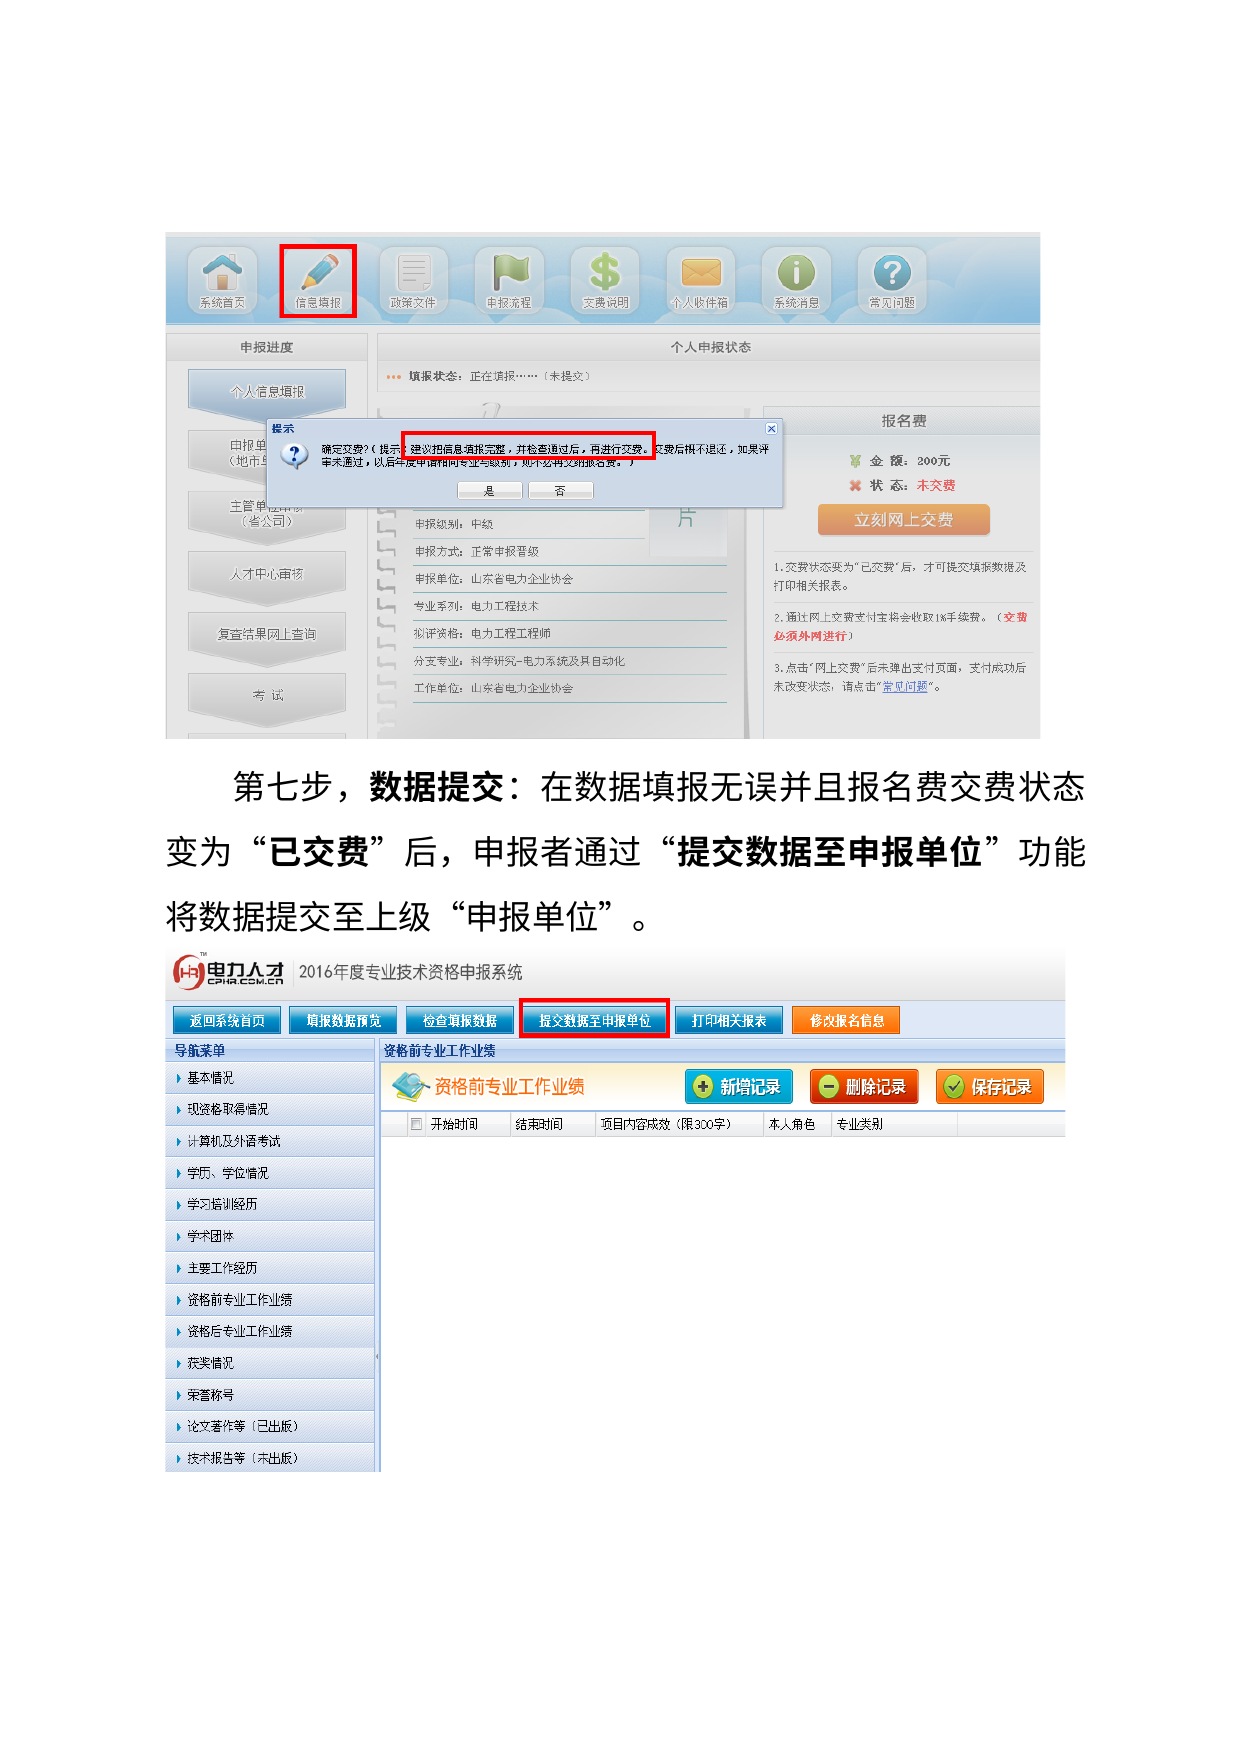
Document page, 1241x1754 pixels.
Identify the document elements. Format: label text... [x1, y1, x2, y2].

picture [165, 232, 1041, 739]
picture [165, 947, 1066, 1472]
text 第七步，数据提交：在数据填报无误并且报名费交费状态变为“已交费”后，申报者通过“提交数据至申报单位”功能将数据提交至上级“申报单位”。 [165, 753, 1087, 948]
